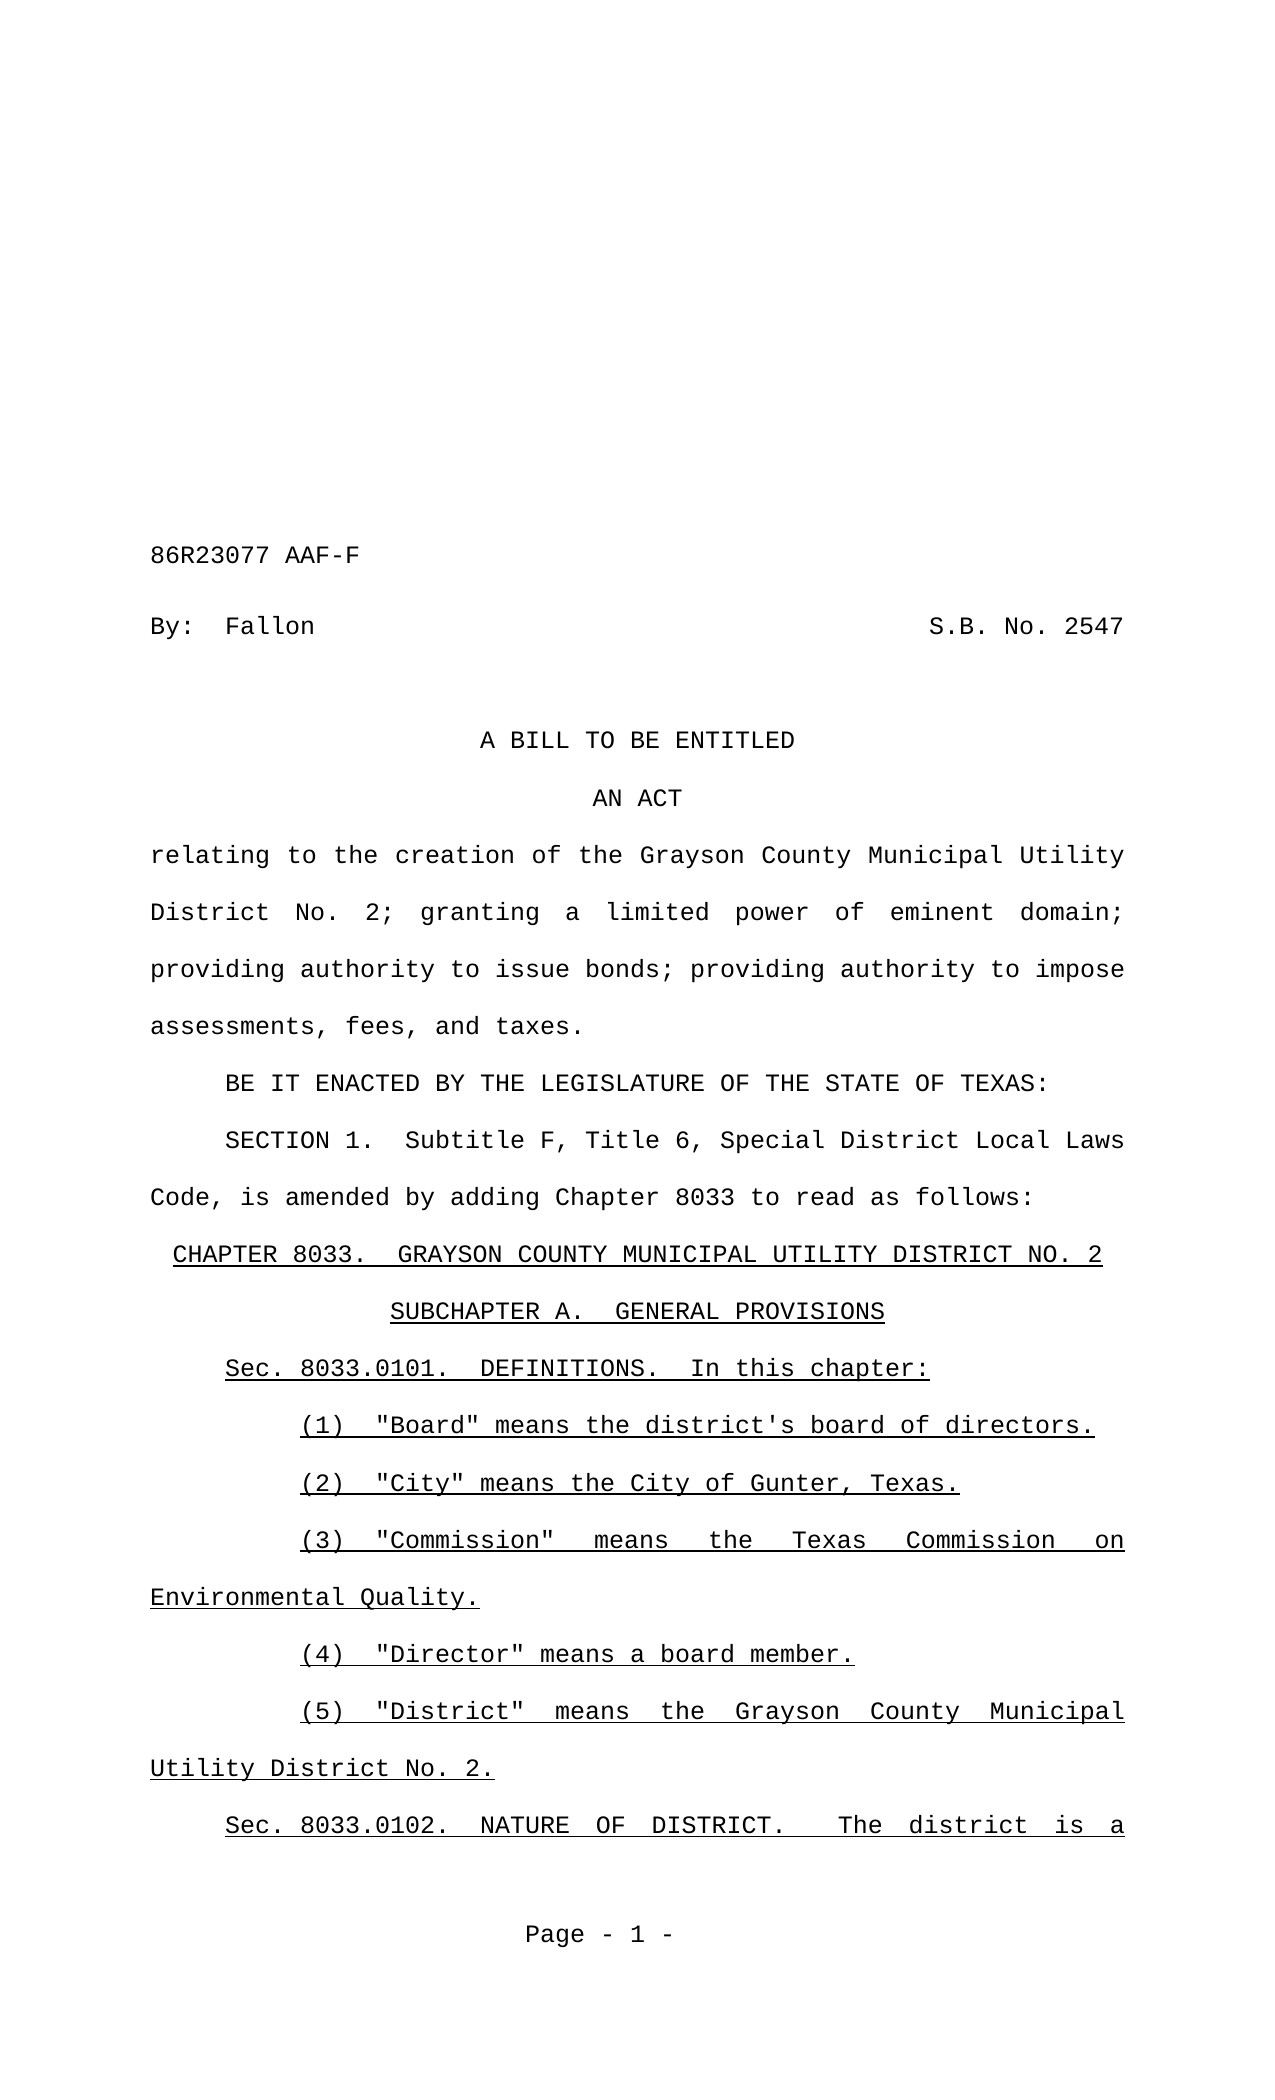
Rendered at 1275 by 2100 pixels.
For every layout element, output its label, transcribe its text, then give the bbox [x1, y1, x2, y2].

text (1) "Board" means the district's board of directors. [150, 1413, 1125, 1441]
text (3) "Commission" means the Texas Commission on Environmental Quality. [150, 1527, 1125, 1613]
text (4) "Director" means a board member. [150, 1641, 1125, 1670]
text By: Fallon S.B. No. 2547 [150, 614, 1125, 642]
text relating to the creation of the Grayson County Municipal Utility District No. 2; granting a limited power of eminent domain; providing authority to issue bonds; providing authority to impose assessments, fees, and taxes. [150, 842, 1125, 1042]
text SECTION 1. Subtitle F, Title 6, Special District Local Laws Code, is amended by adding Chapter 8033 to read as follows: [150, 1127, 1125, 1213]
text CHAPTER 8033. GRAYSON COUNTY MUNICIPAL UTILITY DISTRICT NO. 2 [150, 1242, 1125, 1270]
text A BILL TO BE ENTITLED [150, 728, 1125, 756]
text (2) "City" means the City of Gunter, Texas. [150, 1470, 1125, 1498]
text BE IT ENACTED BY THE LEGISLATURE OF THE STATE OF TEXAS: [150, 1070, 1125, 1099]
text Sec. 8033.0101. DEFINITIONS. In this chapter: [150, 1356, 1125, 1384]
text SUBCHAPTER A. GENERAL PROVISIONS [150, 1299, 1125, 1327]
text AN ACT [150, 785, 1125, 813]
text (5) "District" means the Grayson County Municipal Utility District No. 2. [150, 1698, 1125, 1784]
text 86R23077 AAF-F [150, 542, 1125, 571]
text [150, 1812, 1125, 1841]
